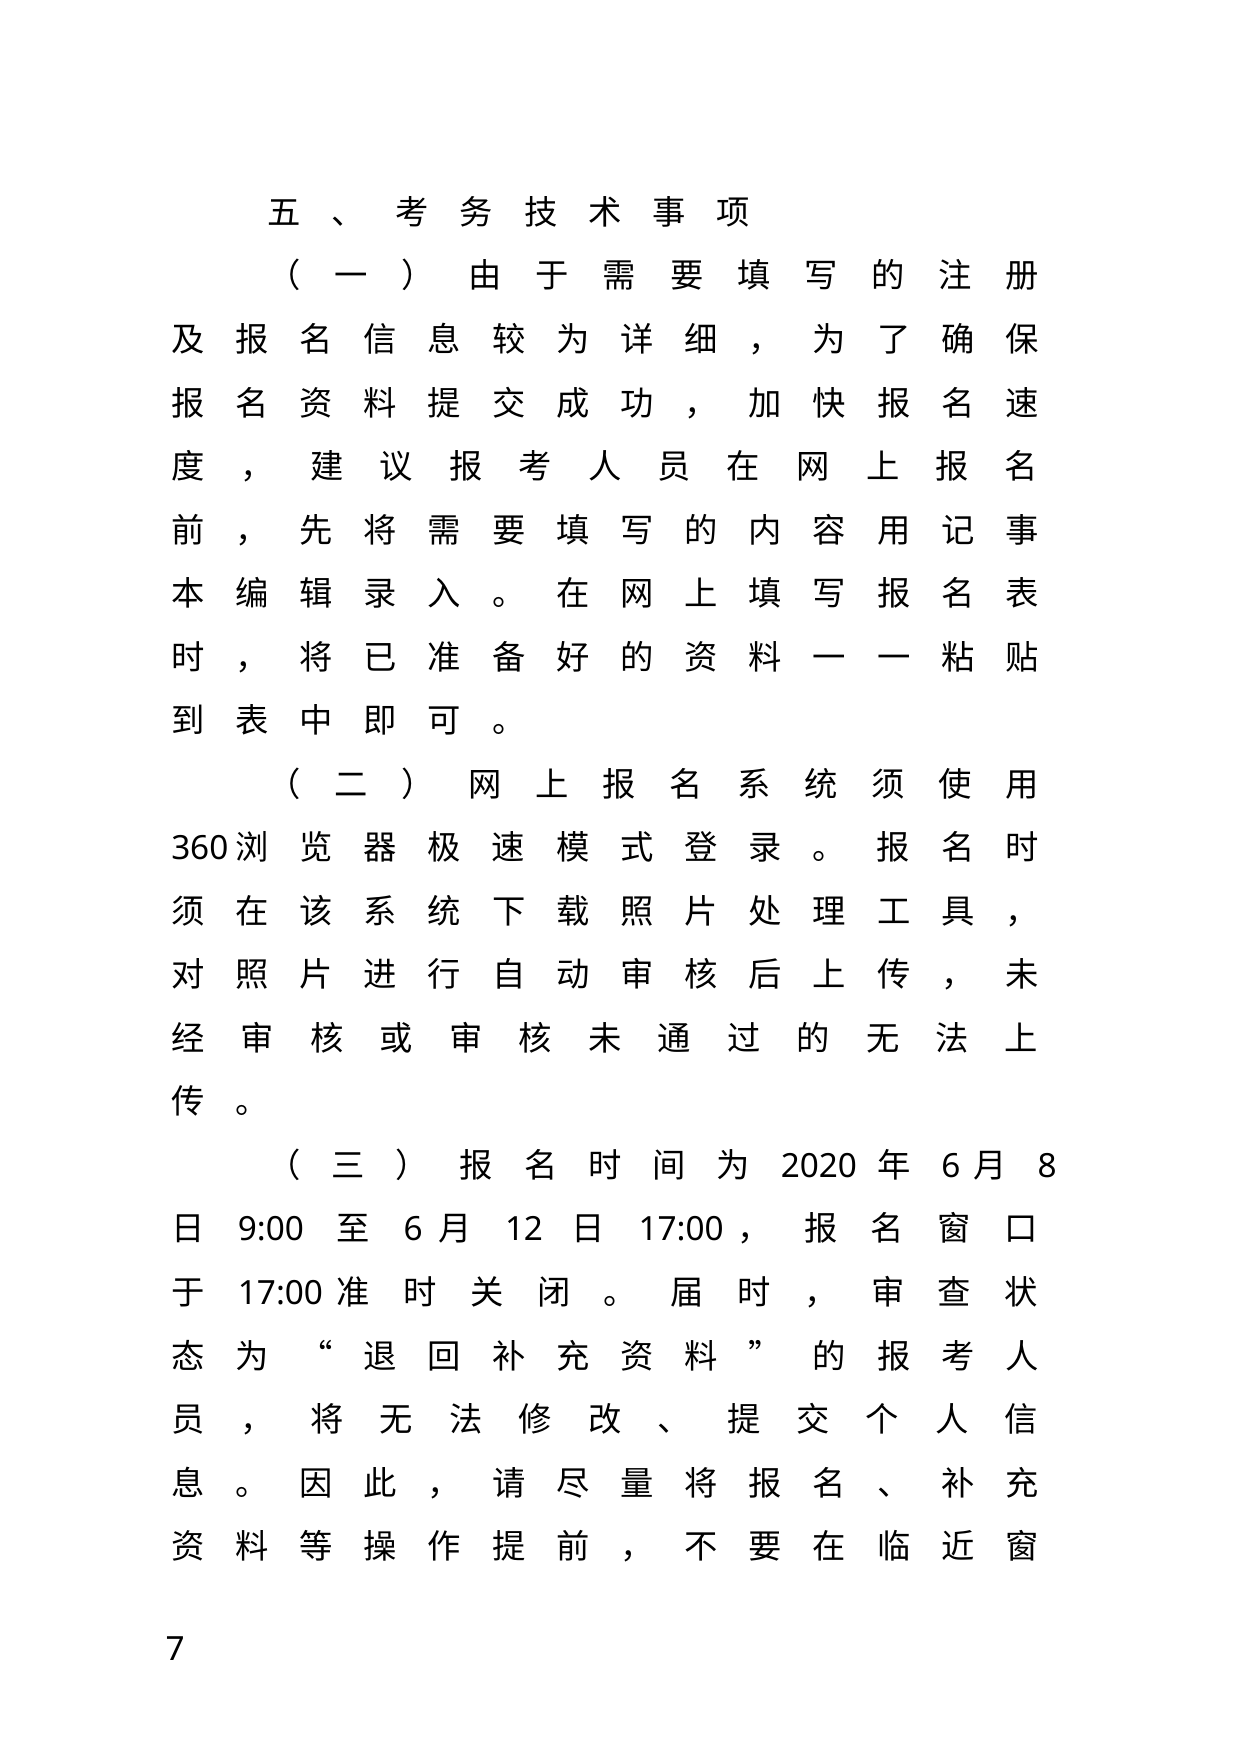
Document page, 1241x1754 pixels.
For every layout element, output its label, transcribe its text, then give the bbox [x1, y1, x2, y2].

text （二）网上报名系统须使用360浏览器极速模式登录。报名时须在该系统下载照片处理工具，对照片进行自动审核后上传，未经审核或审核未通过的无法上传。 [171, 750, 1069, 1131]
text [171, 1131, 1069, 1576]
text 五、考务技术事项 [171, 178, 1069, 242]
text （一）由于需要填写的注册及报名信息较为详细，为了确保报名资料提交成功，加快报名速度，建议报考人员在网上报名前，先将需要填写的内容用记事本编辑录入。在网上填写报名表时，将已准备好的资料一一粘贴到表中即可。 [171, 242, 1069, 750]
